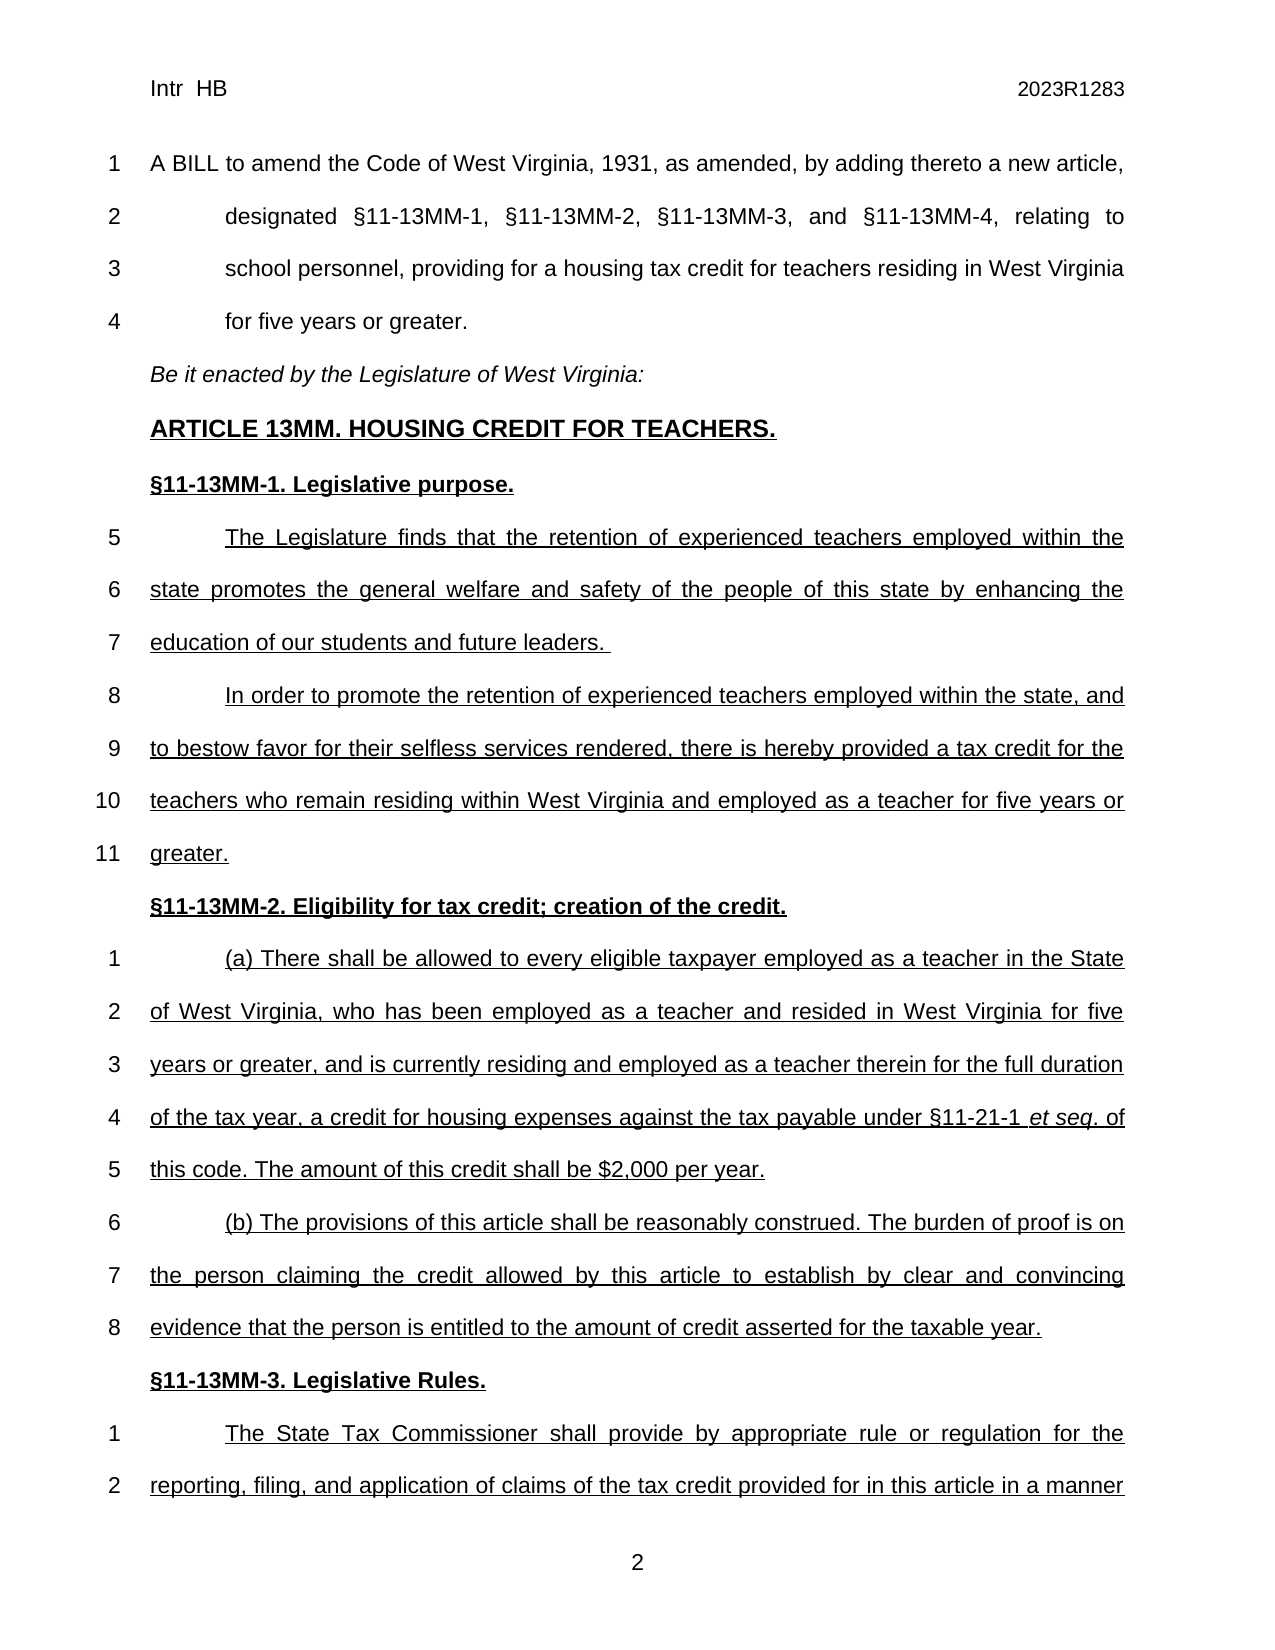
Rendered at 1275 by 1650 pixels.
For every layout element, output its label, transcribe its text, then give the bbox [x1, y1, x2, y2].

subtitle §11-13MM-1. Legislative purpose. [150, 471, 1125, 497]
text The Legislature finds that the retention of experienced teachers employed within the state promotes the general welfare and safety of the people of this state by enhancing the education of our students and future leaders. [150, 524, 1125, 656]
text In order to promote the retention of experienced teachers employed within the state, and to bestow favor for their selfless services rendered, there is hereby provided a tax credit for the teachers who remain residing within West Virginia and employed as a teacher for five years or greater. [150, 682, 1125, 810]
text (a) There shall be allowed to every eligible taxpayer employed as a teacher in the State of West Virginia, who has been employed as a teacher and resided in West Virginia for five years or greater, and is currently residing and employed as a teacher therein for the full duration of the tax year, a credit for housing expenses against the tax payable under §11-21-1 et seq. of this code. The amount of this credit shall be $2,000 per year. [150, 945, 1125, 1183]
text (b) The provisions of this article shall be reasonably construed. The burden of proof is on the person claiming the credit allowed by this article to establish by clear and convincing evidence that the person is entitled to the amount of credit asserted for the taxable year. [150, 1209, 1125, 1284]
subtitle §11-13MM-3. Legislative Rules. [150, 1367, 1125, 1393]
subtitle Article 13mm. Housing credit for teachers. [150, 413, 1125, 442]
title A BILL to amend the Code of West Virginia, 1931, as amended, by adding thereto a new article, designated §11-13MM-1, §11-13MM-2, §11-13MM-3, and §11-13MM-4, relating to school personnel, providing for a housing tax credit for teachers residing in West Virginia for five years or greater. [150, 150, 1125, 334]
text Be it enacted by the Legislature of West Virginia: [150, 361, 1125, 387]
text In order to promote the retention of experienced teachers employed within the state, and to bestow favor for their selfless services rendered, there is hereby provided a tax credit for the teachers who remain residing within West Virginia and employed as a teacher for five years or greater. [150, 811, 1125, 866]
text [150, 1420, 1125, 1495]
text (b) The provisions of this article shall be reasonably construed. The burden of proof is on the person claiming the credit allowed by this article to establish by clear and convincing evidence that the person is entitled to the amount of credit asserted for the taxable year. [150, 1286, 1125, 1341]
subtitle §11-13MM-2. Eligibility for tax credit; creation of the credit. [150, 893, 1125, 919]
